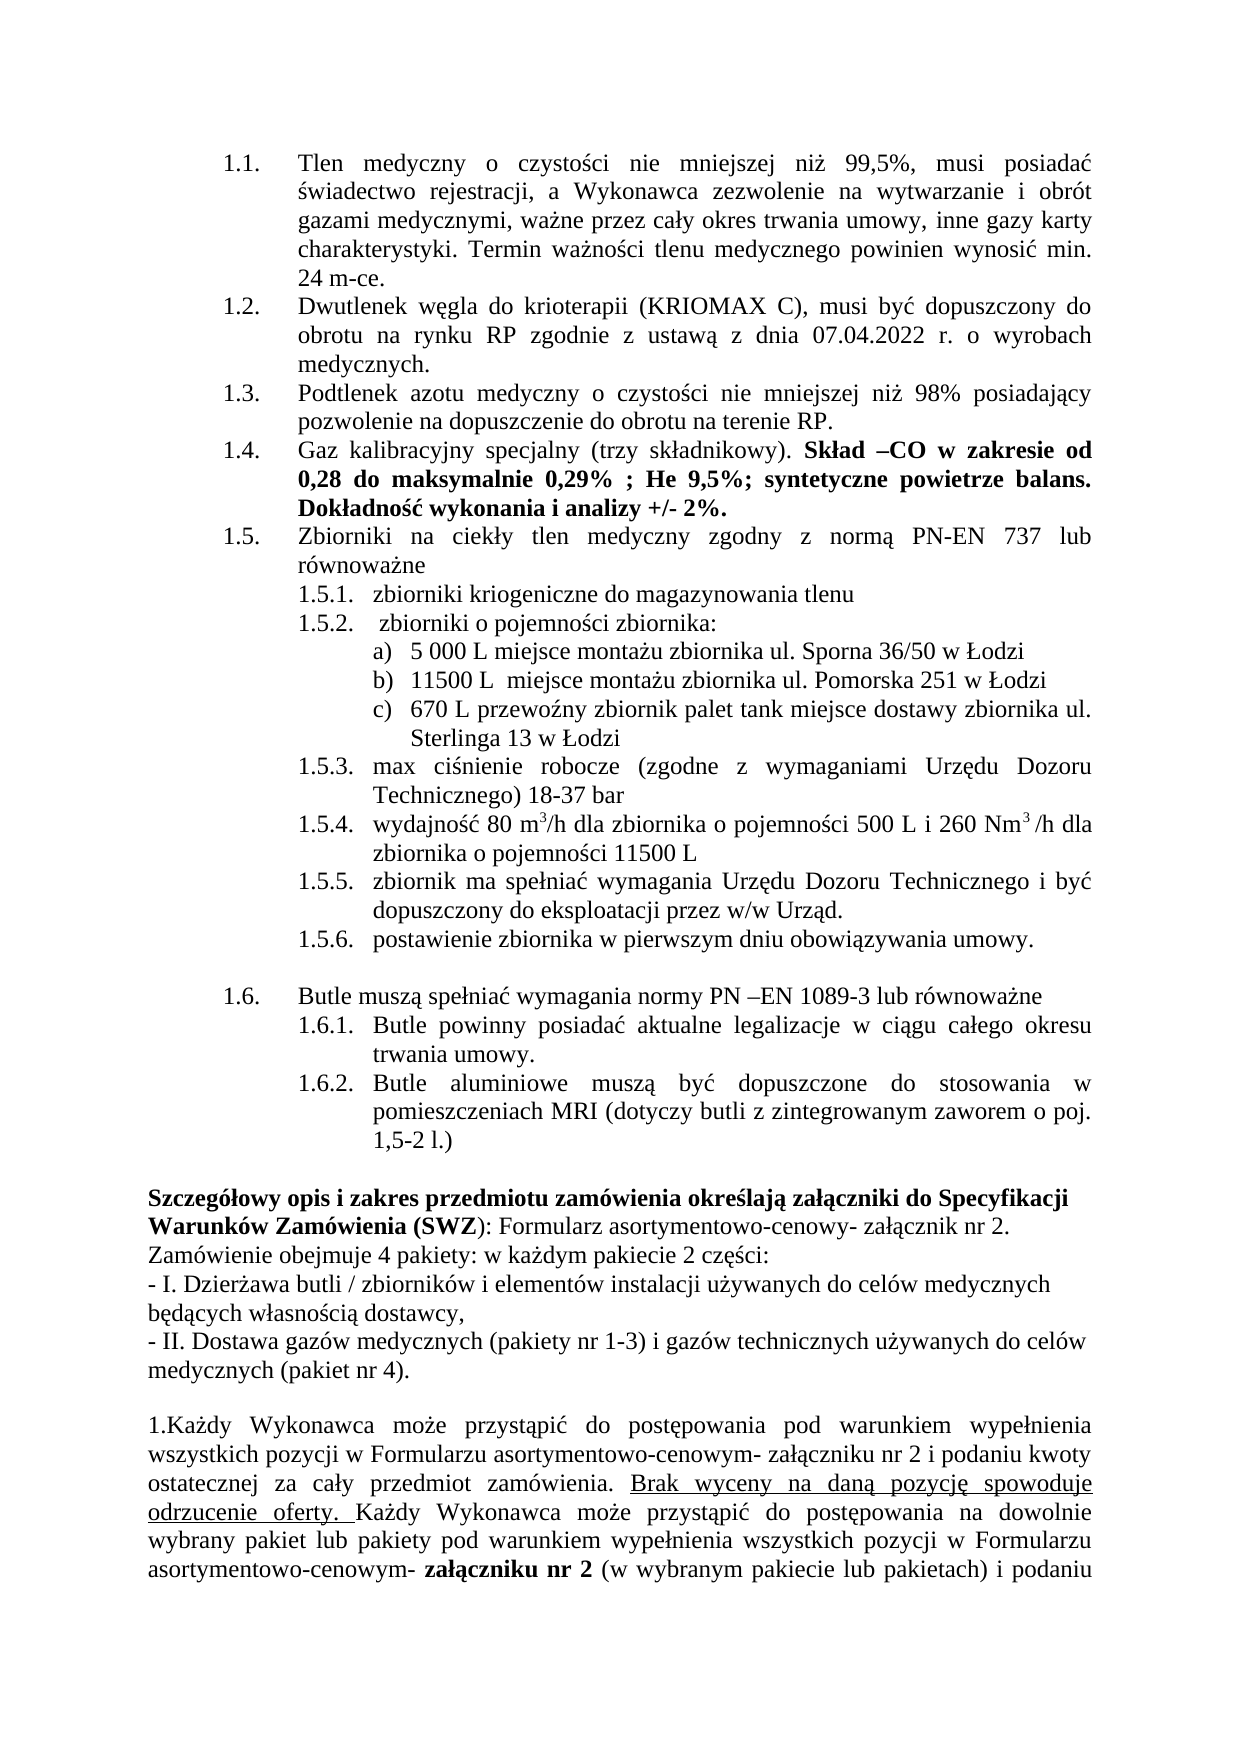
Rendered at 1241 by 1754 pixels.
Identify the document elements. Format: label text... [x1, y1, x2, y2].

list zbiornik ma spełniać wymagania Urzędu Dozoru Technicznego i być dopuszczony do eksploatacji przez w/w Urząd. [298, 866, 1092, 924]
text - I. Dzierżawa butli / zbiorników i elementów instalacji używanych do celów medycznych będących własnością dostawcy, [148, 1269, 1092, 1326]
list Dwutlenek węgla do krioterapii (KRIOMAX C), musi być dopuszczony do obrotu na rynku RP zgodnie z ustawą z dnia 07.04.2022 r. o wyrobach medycznych. [223, 291, 1092, 378]
text Zamówienie obejmuje 4 pakiety: w każdym pakiecie 2 części: [148, 1240, 1092, 1269]
list zbiorniki kriogeniczne do magazynowania tlenu [298, 579, 1092, 608]
text - II. Dostawa gazów medycznych (pakiety nr 1-3) i gazów technicznych używanych do celów medycznych (pakiet nr 4). [148, 1326, 1092, 1384]
list wydajność 80 m3/h dla zbiornika o pojemności 500 L i 260 Nm3 /h dla zbiornika o pojemności 11500 L [298, 809, 1092, 866]
list Butle muszą spełniać wymagania normy PN –EN 1089-3 lub równoważne [223, 981, 1092, 1010]
list 670 L przewoźny zbiornik palet tank miejsce dostawy zbiornika ul. Sterlinga 13 w Łodzi [373, 694, 1092, 751]
list Zbiorniki na ciekły tlen medyczny zgodny z normą PN-EN 737 lub równoważne [223, 521, 1092, 579]
list Gaz kalibracyjny specjalny (trzy składnikowy). Skład –CO w zakresie od 0,28 do maksymalnie 0,29% ; He 9,5%; syntetyczne powietrze balans. Dokładność wykonania i analizy +/- 2%. [223, 435, 1092, 521]
list 11500 L miejsce montażu zbiornika ul. Pomorska 251 w Łodzi [373, 665, 1092, 694]
list Butle powinny posiadać aktualne legalizacje w ciągu całego okresu trwania umowy. [298, 1010, 1092, 1068]
list zbiorniki o pojemności zbiornika: [298, 608, 1092, 636]
list Tlen medyczny o czystości nie mniejszej niż 99,5%, musi posiadać świadectwo rejestracji, a Wykonawca zezwolenie na wytwarzanie i obrót gazami medycznymi, ważne przez cały okres trwania umowy, inne gazy karty charakterystyki. Termin ważności tlenu medycznego powinien wynosić min. 24 m-ce. [223, 148, 1092, 291]
text Szczegółowy opis i zakres przedmiotu zamówienia określają załączniki do Specyfikacji Warunków Zamówienia (SWZ): Formularz asortymentowo-cenowy- załącznik nr 2. [148, 1183, 1092, 1240]
list max ciśnienie robocze (zgodne z wymaganiami Urzędu Dozoru Technicznego) 18-37 bar [298, 751, 1092, 809]
list 5 000 L miejsce montażu zbiornika ul. Sporna 36/50 w Łodzi [373, 636, 1092, 665]
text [148, 1410, 1092, 1583]
list Podtlenek azotu medyczny o czystości nie mniejszej niż 98% posiadający pozwolenie na dopuszczenie do obrotu na terenie RP. [223, 378, 1092, 435]
list postawienie zbiornika w pierwszym dniu obowiązywania umowy. [298, 924, 1092, 953]
list Butle aluminiowe muszą być dopuszczone do stosowania w pomieszczeniach MRI (dotyczy butli z zintegrowanym zaworem o poj. 1,5-2 l.) [298, 1068, 1092, 1154]
